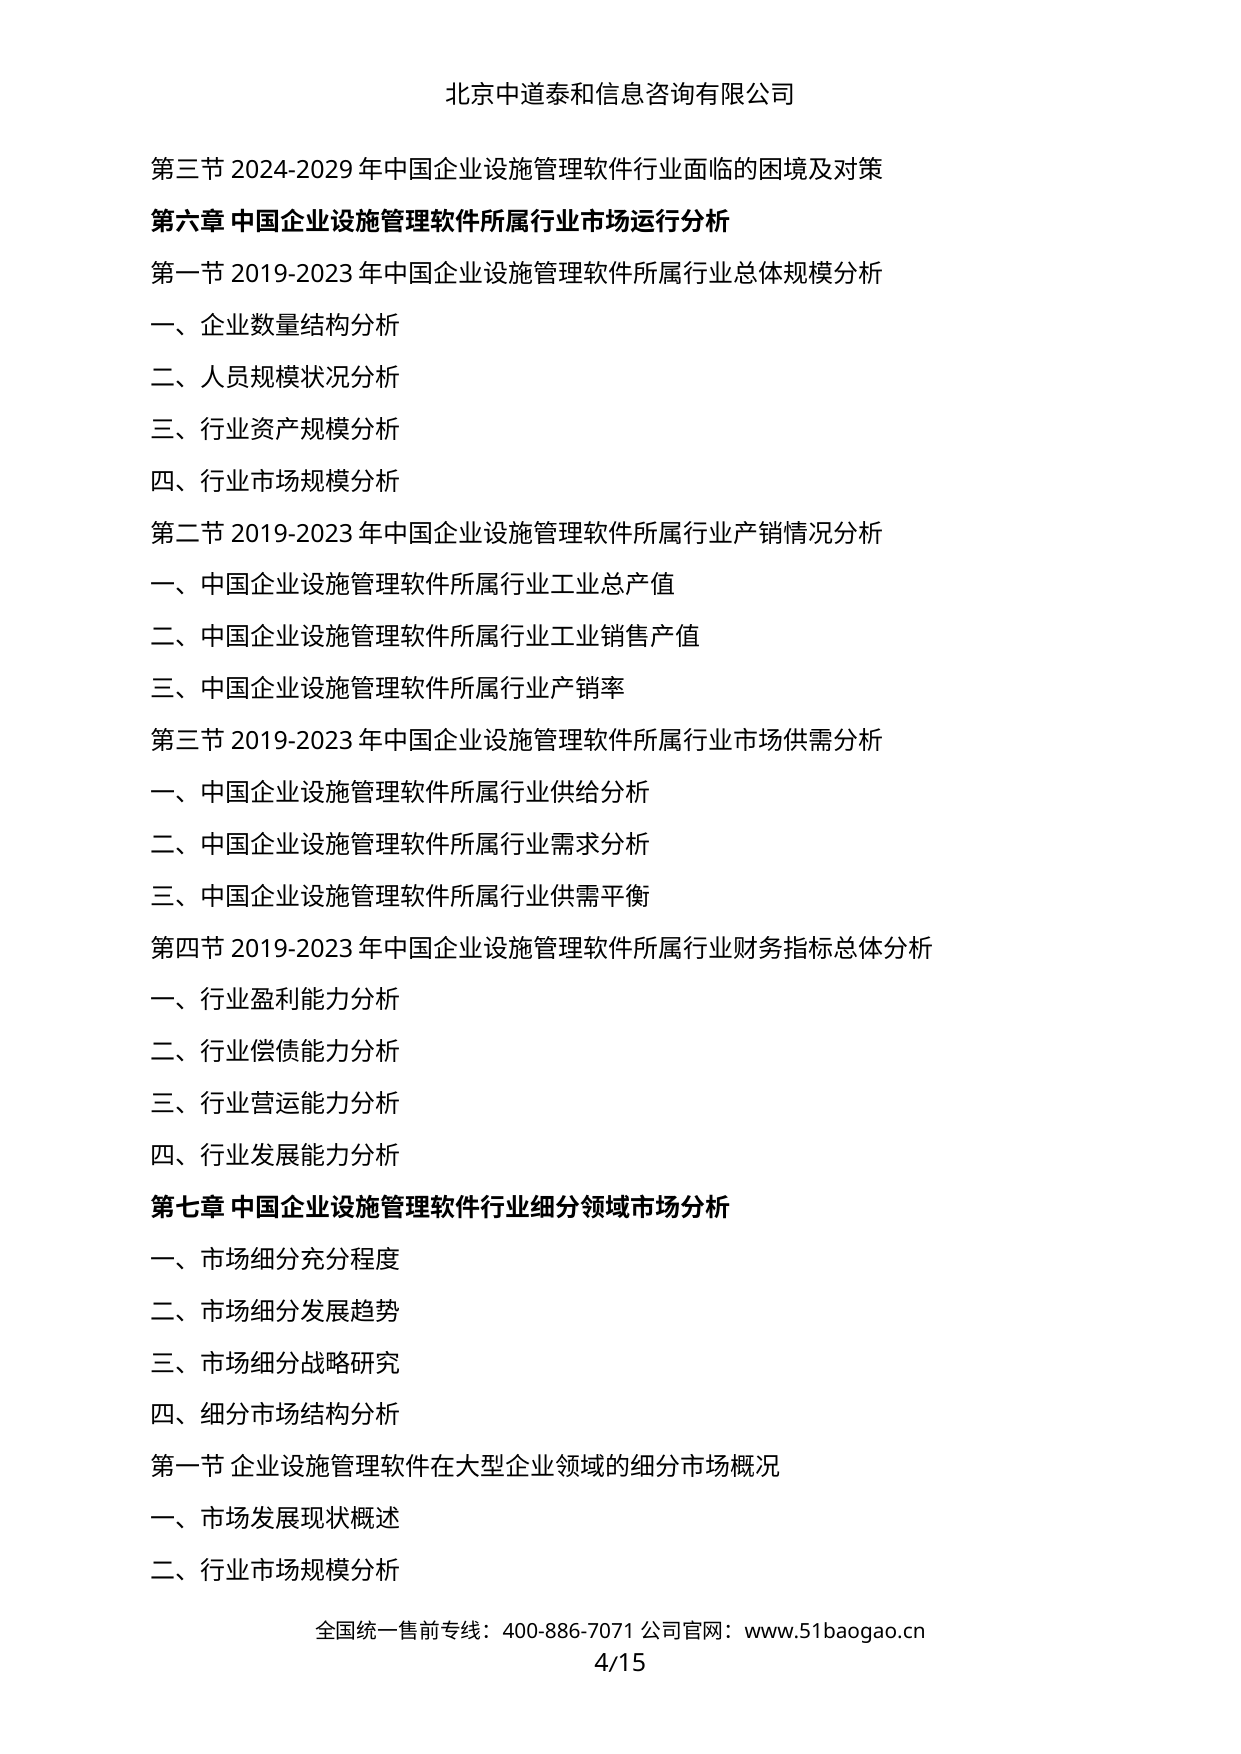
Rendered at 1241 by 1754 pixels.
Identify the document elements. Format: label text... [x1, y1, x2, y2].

text 一、市场细分充分程度 [150, 1239, 1090, 1276]
text 一、中国企业设施管理软件所属行业工业总产值 [150, 565, 1090, 601]
text 二、中国企业设施管理软件所属行业需求分析 [150, 824, 1090, 861]
text 二、市场细分发展趋势 [150, 1291, 1090, 1327]
text 第三节 2024-2029年中国企业设施管理软件行业面临的困境及对策 [150, 150, 1090, 186]
text 四、行业市场规模分析 [150, 461, 1090, 497]
text 二、人员规模状况分析 [150, 357, 1090, 394]
text 第六章 中国企业设施管理软件所属行业市场运行分析 [150, 202, 1090, 238]
text 一、市场发展现状概述 [150, 1499, 1090, 1535]
text 三、中国企业设施管理软件所属行业供需平衡 [150, 876, 1090, 912]
text 三、行业资产规模分析 [150, 409, 1090, 446]
text 第二节 2019-2023年中国企业设施管理软件所属行业产销情况分析 [150, 513, 1090, 549]
text 三、市场细分战略研究 [150, 1343, 1090, 1379]
text 一、行业盈利能力分析 [150, 980, 1090, 1016]
text 二、中国企业设施管理软件所属行业工业销售产值 [150, 617, 1090, 653]
text 第一节 2019-2023年中国企业设施管理软件所属行业总体规模分析 [150, 254, 1090, 290]
text 第四节 2019-2023年中国企业设施管理软件所属行业财务指标总体分析 [150, 928, 1090, 964]
text 三、中国企业设施管理软件所属行业产销率 [150, 669, 1090, 705]
text 第三节 2019-2023年中国企业设施管理软件所属行业市场供需分析 [150, 721, 1090, 757]
text 四、行业发展能力分析 [150, 1136, 1090, 1172]
text 四、细分市场结构分析 [150, 1395, 1090, 1431]
text 第一节 企业设施管理软件在大型企业领域的细分市场概况 [150, 1447, 1090, 1483]
text 一、中国企业设施管理软件所属行业供给分析 [150, 772, 1090, 809]
text 一、企业数量结构分析 [150, 306, 1090, 342]
text 第七章 中国企业设施管理软件行业细分领域市场分析 [150, 1187, 1090, 1224]
text 三、行业营运能力分析 [150, 1084, 1090, 1120]
text 二、行业偿债能力分析 [150, 1032, 1090, 1068]
text 二、行业市场规模分析 [150, 1551, 1090, 1587]
